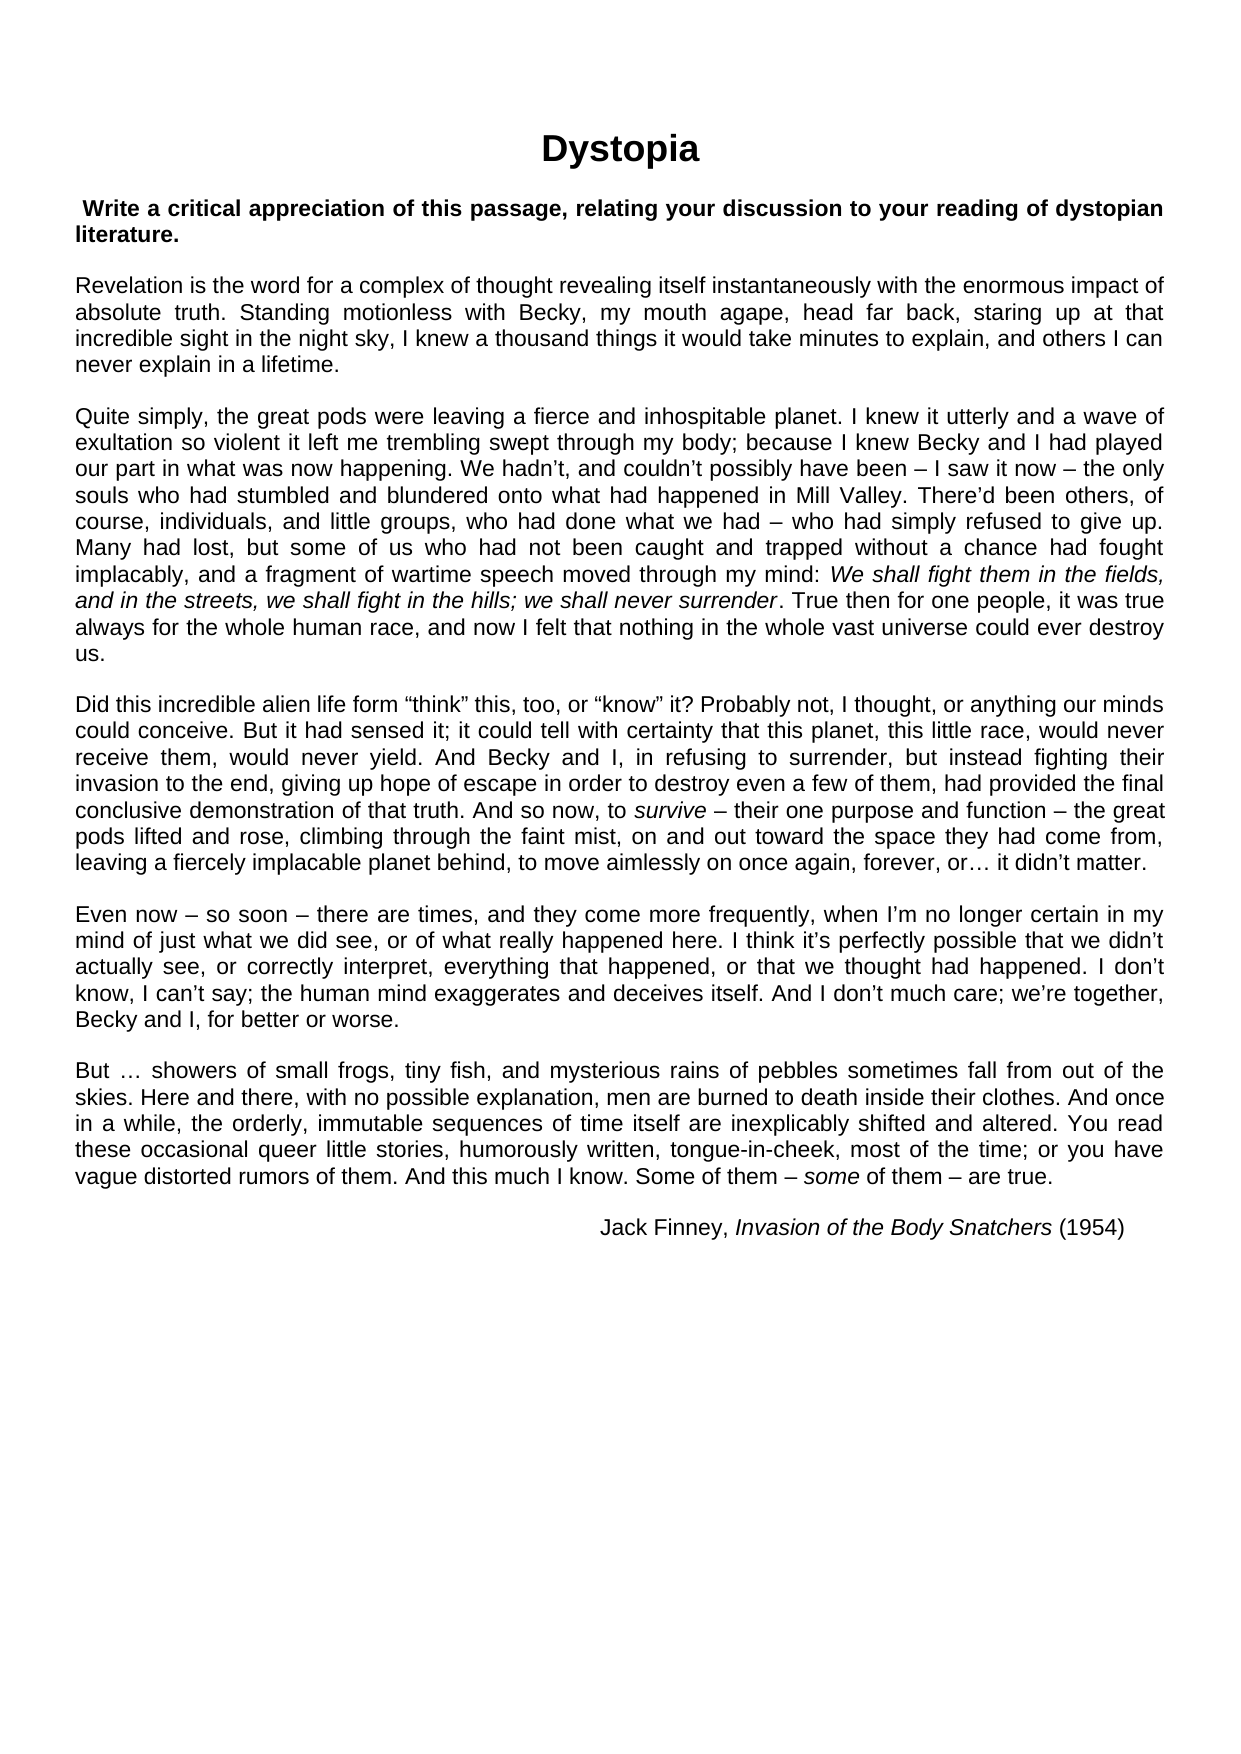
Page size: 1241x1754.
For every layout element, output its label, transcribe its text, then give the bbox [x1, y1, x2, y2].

text Quite simply, the great pods were leaving a fierce and inhospitable planet. I knew it utterly and a wave of exultation so violent it left me trembling swept through my body; because I knew Becky and I had played our part in what was now happening. We hadn’t, and couldn’t possibly have been – I saw it now – the only souls who had stumbled and blundered onto what had happened in Mill Valley. There’d been others, of course, individuals, and little groups, who had done what we had – who had simply refused to give up. Many had lost, but some of us who had not been caught and trapped without a chance had fought implacably, and a fragment of wartime speech moved through my mind: We shall fight them in the fields, and in the streets, we shall fight in the hills; we shall never surrender. True then for one people, it was true always for the whole human race, and now I felt that nothing in the whole vast universe could ever destroy us. [75, 403, 1165, 666]
text But … showers of small frogs, tiny fish, and mysterious rains of pebbles sometimes fall from out of the skies. Here and there, with no possible explanation, men are burned to death inside their clothes. And once in a while, the orderly, immutable sequences of time itself are inexplicably shifted and altered. You read these occasional queer little stories, humorously written, tongue-in-cheek, most of the time; or you have vague distorted rumors of them. And this much I know. Some of them – some of them – are true. [75, 1057, 1165, 1189]
text Write a critical appreciation of this passage, relating your discussion to your reading of dystopian literature. [75, 194, 1165, 247]
text Dystopia [75, 126, 1165, 169]
text Jack Finney, Invasion of the Body Snatchers (1954) [600, 1214, 1165, 1241]
text Revelation is the word for a complex of thought revealing itself instantaneously with the enormous impact of absolute truth. Standing motionless with Becky, my mouth agape, head far back, staring up at that incredible sight in the night sky, I knew a thousand things it would take minutes to explain, and others I can never explain in a lifetime. [75, 272, 1165, 378]
text Even now – so soon – there are times, and they come more frequently, when I’m no longer certain in my mind of just what we did see, or of what really happened here. I think it’s perfectly possible that we didn’t actually see, or correctly interpret, everything that happened, or that we thought had happened. I don’t know, I can’t say; the human mind exaggerates and deceives itself. And I don’t much care; we’re together, Becky and I, for better or worse. [75, 901, 1165, 1032]
text Did this incredible alien life form “think” this, too, or “know” it? Probably not, I thought, or anything our minds could conceive. But it had sensed it; it could tell with certainty that this planet, this little race, would never receive them, would never yield. And Becky and I, in refusing to surrender, but instead fighting their invasion to the end, giving up hope of escape in order to destroy even a few of them, had provided the final conclusive demonstration of that truth. And so now, to survive – their one purpose and function – the great pods lifted and rose, climbing through the faint mist, on and out toward the space they had come from, leaving a fiercely implacable planet behind, to move aimlessly on once again, forever, or… it didn’t matter. [75, 691, 1165, 876]
